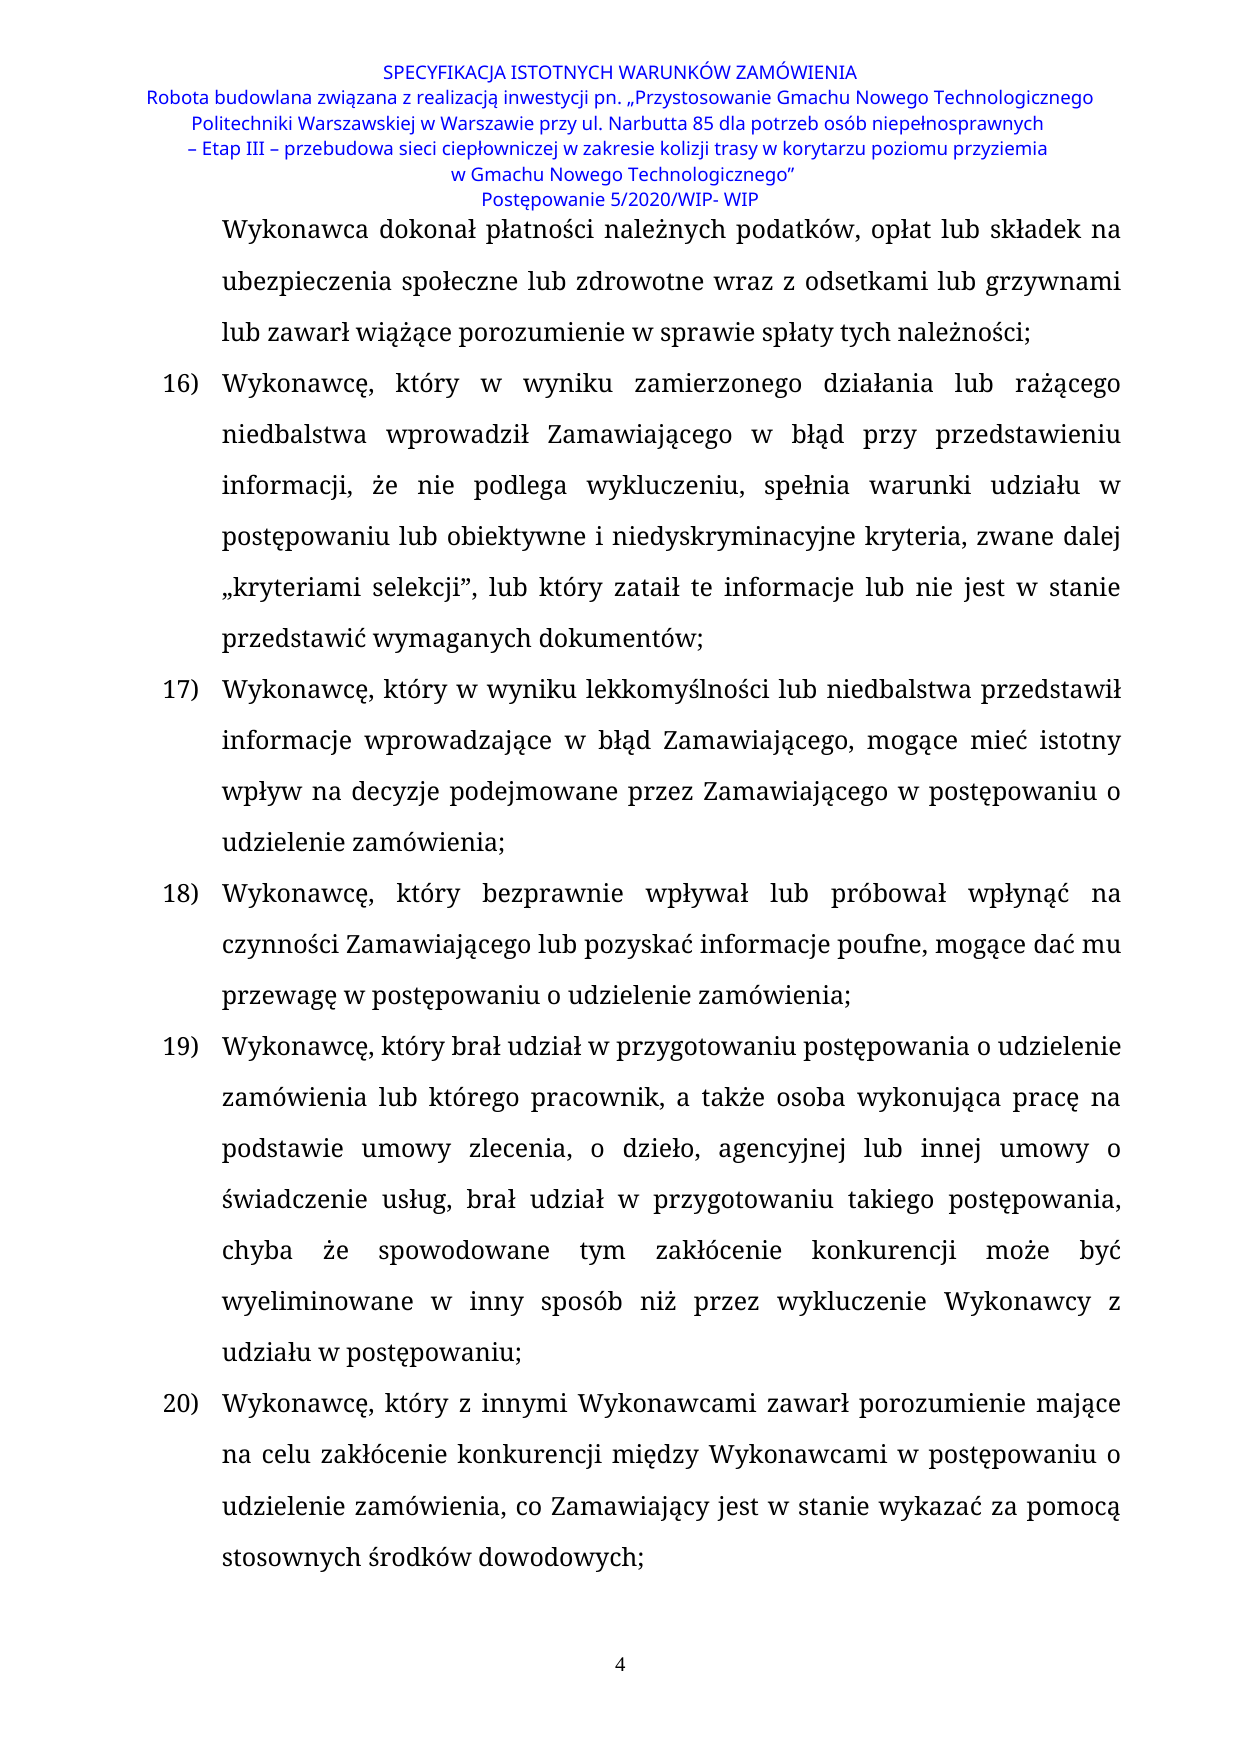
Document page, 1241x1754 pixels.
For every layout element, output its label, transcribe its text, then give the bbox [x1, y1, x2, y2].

list Wykonawcę, który w wyniku lekkomyślności lub niedbalstwa przedstawił informacje wprowadzające w błąd Zamawiającego, mogące mieć istotny wpływ na decyzje podejmowane przez Zamawiającego w postępowaniu o udzielenie zamówienia; [162, 672, 1122, 859]
list Wykonawcę, który z innymi Wykonawcami zawarł porozumienie mające na celu zakłócenie konkurencji między Wykonawcami w postępowaniu o udzielenie zamówienia, co Zamawiający jest w stanie wykazać za pomocą stosownych środków dowodowych; [162, 1386, 1122, 1573]
list Wykonawcę, który bezprawnie wpływał lub próbował wpłynąć na czynności Zamawiającego lub pozyskać informacje poufne, mogące dać mu przewagę w postępowaniu o udzielenie zamówienia; [162, 876, 1122, 1012]
list Wykonawcę, który w wyniku zamierzonego działania lub rażącego niedbalstwa wprowadził Zamawiającego w błąd przy przedstawieniu informacji, że nie podlega wykluczeniu, spełnia warunki udziału w postępowaniu lub obiektywne i niedyskryminacyjne kryteria, zwane dalej „kryteriami selekcji”, lub który zataił te informacje lub nie jest w stanie przedstawić wymaganych dokumentów; [162, 365, 1122, 654]
list Wykonawcę, który brał udział w przygotowaniu postępowania o udzielenie zamówienia lub którego pracownik, a także osoba wykonująca pracę na podstawie umowy zlecenia, o dzieło, agencyjnej lub innej umowy o świadczenie usług, brał udział w przygotowaniu takiego postępowania, chyba że spowodowane tym zakłócenie konkurencji może być wyeliminowane w inny sposób niż przez wykluczenie Wykonawcy z udziału w postępowaniu; [162, 1029, 1122, 1369]
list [162, 212, 1122, 348]
